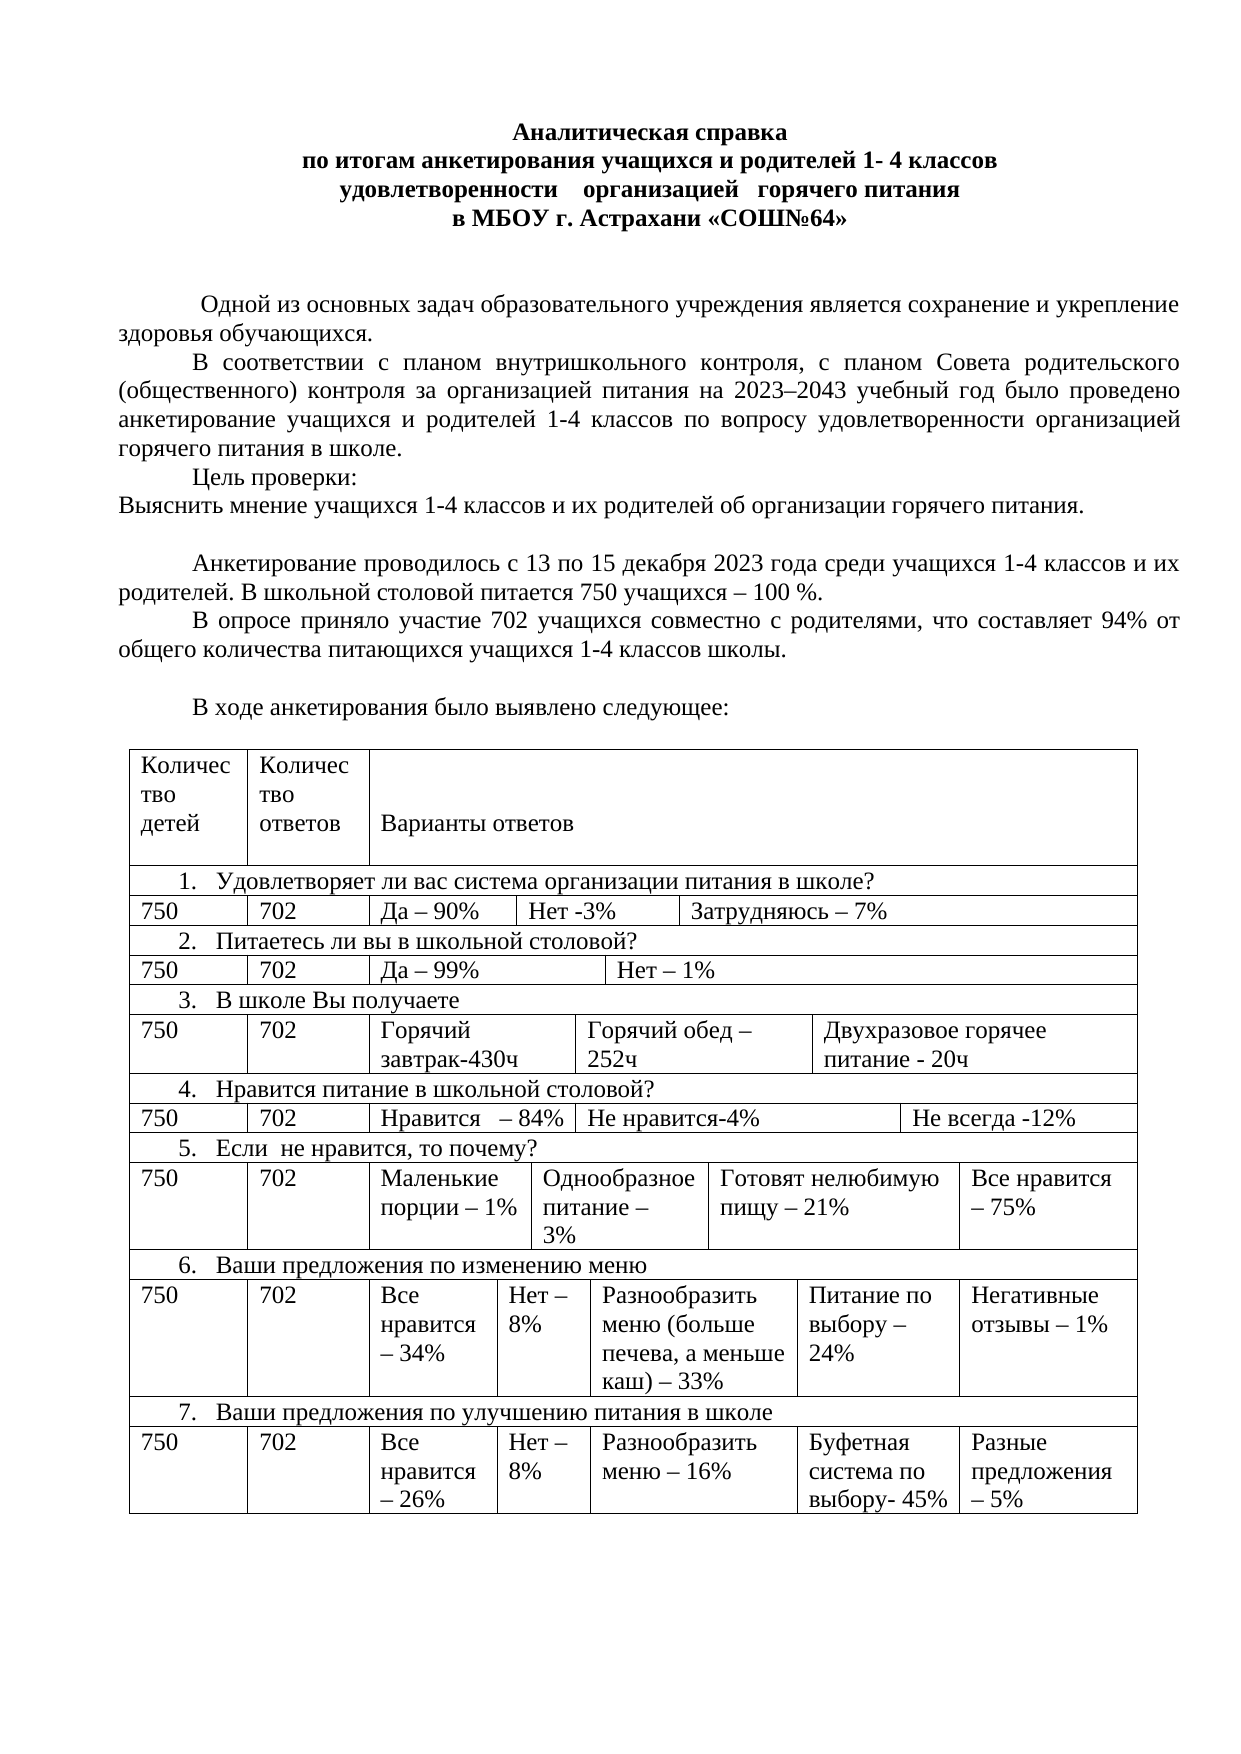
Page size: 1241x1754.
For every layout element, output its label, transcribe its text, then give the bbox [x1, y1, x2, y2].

table_cell 702 [248, 956, 369, 984]
table_cell 702 [248, 1280, 369, 1396]
table_cell Ваши предложения по изменению меню [130, 1250, 1137, 1279]
table_cell Разнообразить меню (больше печева, а меньше каш) – 33% [591, 1280, 797, 1396]
table_cell Однообразное питание – 3% [532, 1163, 708, 1249]
table_cell Нет – 8% [498, 1427, 590, 1513]
table_cell Не всегда -12% [901, 1104, 1137, 1132]
table_cell Горячий завтрак-430ч [370, 1015, 575, 1073]
table_cell Ваши предложения по улучшению питания в школе [130, 1397, 1137, 1426]
table_cell Маленькие порции – 1% [370, 1163, 531, 1249]
table_cell 750 [130, 1427, 247, 1513]
table_cell Готовят нелюбимую пищу – 21% [709, 1163, 959, 1249]
table_cell Разные предложения – 5% [960, 1427, 1137, 1513]
table_header Количество ответов [248, 750, 369, 865]
text Анкетирование проводилось с 13 по 15 декабря 2023 года среди учащихся 1-4 классов и их родителей. В школьной столовой питается 750 учащихся – 100 %. [118, 548, 1181, 605]
table_cell 750 [130, 1015, 247, 1073]
table_cell Негативные отзывы – 1% [960, 1280, 1137, 1396]
text Цель проверки: [118, 462, 1181, 490]
table_cell Нравится – 84% [370, 1104, 575, 1132]
table_cell Двухразовое горячее питание - 20ч [813, 1015, 1137, 1073]
table_cell Нет – 8% [498, 1280, 590, 1396]
table_cell Питаетесь ли вы в школьной столовой? [130, 926, 1137, 954]
text Одной из основных задач образовательного учреждения является сохранение и укрепление здоровья обучающихся. [118, 289, 1181, 347]
table_cell Да – 99% [370, 956, 605, 984]
table_cell 702 [248, 1015, 369, 1073]
text В ходе анкетирования было выявлено следующее: [118, 692, 1181, 720]
table_cell Питание по выбору – 24% [798, 1280, 959, 1396]
table_cell 750 [130, 1104, 247, 1132]
table_cell 750 [130, 1163, 247, 1249]
text по итогам анкетирования учащихся и родителей 1- 4 классов [118, 145, 1181, 174]
table_cell Нравится питание в школьной столовой? [130, 1074, 1137, 1102]
text Аналитическая справка [118, 117, 1181, 145]
table_header Варианты ответов [370, 750, 1137, 865]
table_cell Затрудняюсь – 7% [680, 896, 1137, 925]
table_cell Все нравится – 26% [370, 1427, 497, 1513]
table_cell 702 [248, 1104, 369, 1132]
table_cell Удовлетворяет ли вас система организации питания в школе? [130, 866, 1137, 895]
table_cell 750 [130, 896, 247, 925]
text в МБОУ г. Астрахани «СОШ№64» [118, 203, 1181, 232]
table_header Количество детей [130, 750, 247, 865]
table_cell 702 [248, 1427, 369, 1513]
table_cell Разнообразить меню – 16% [591, 1427, 797, 1513]
table_cell В школе Вы получаете [130, 985, 1137, 1014]
text удовлетворенности организацией горячего питания [118, 174, 1181, 203]
table_cell Да – 90% [370, 896, 516, 925]
table_cell 750 [130, 956, 247, 984]
table_cell Нет – 1% [606, 956, 1137, 984]
text В опросе приняло участие 702 учащихся совместно с родителями, что составляет 94% от общего количества питающихся учащихся 1-4 классов школы. [118, 605, 1181, 663]
table_cell 702 [248, 1163, 369, 1249]
table_cell Не нравится-4% [576, 1104, 900, 1132]
table_cell Горячий обед – 252ч [576, 1015, 812, 1073]
table_cell Все нравится – 75% [960, 1163, 1137, 1249]
table_cell 750 [130, 1280, 247, 1396]
table_cell 702 [248, 896, 369, 925]
text В соответствии с планом внутришкольного контроля, с планом Совета родительского (общественного) контроля за организацией питания на 2023–2043 учебный год было проведено анкетирование учащихся и родителей 1-4 классов по вопросу удовлетворенности организацией горячего питания в школе. [118, 347, 1181, 462]
text Выяснить мнение учащихся 1-4 классов и их родителей об организации горячего питания. [118, 490, 1181, 519]
table_cell Буфетная система по выбору- 45% [798, 1427, 959, 1513]
table_cell Все нравится – 34% [370, 1280, 497, 1396]
table_cell Нет -3% [517, 896, 679, 925]
table_cell Если не нравится, то почему? [130, 1133, 1137, 1162]
